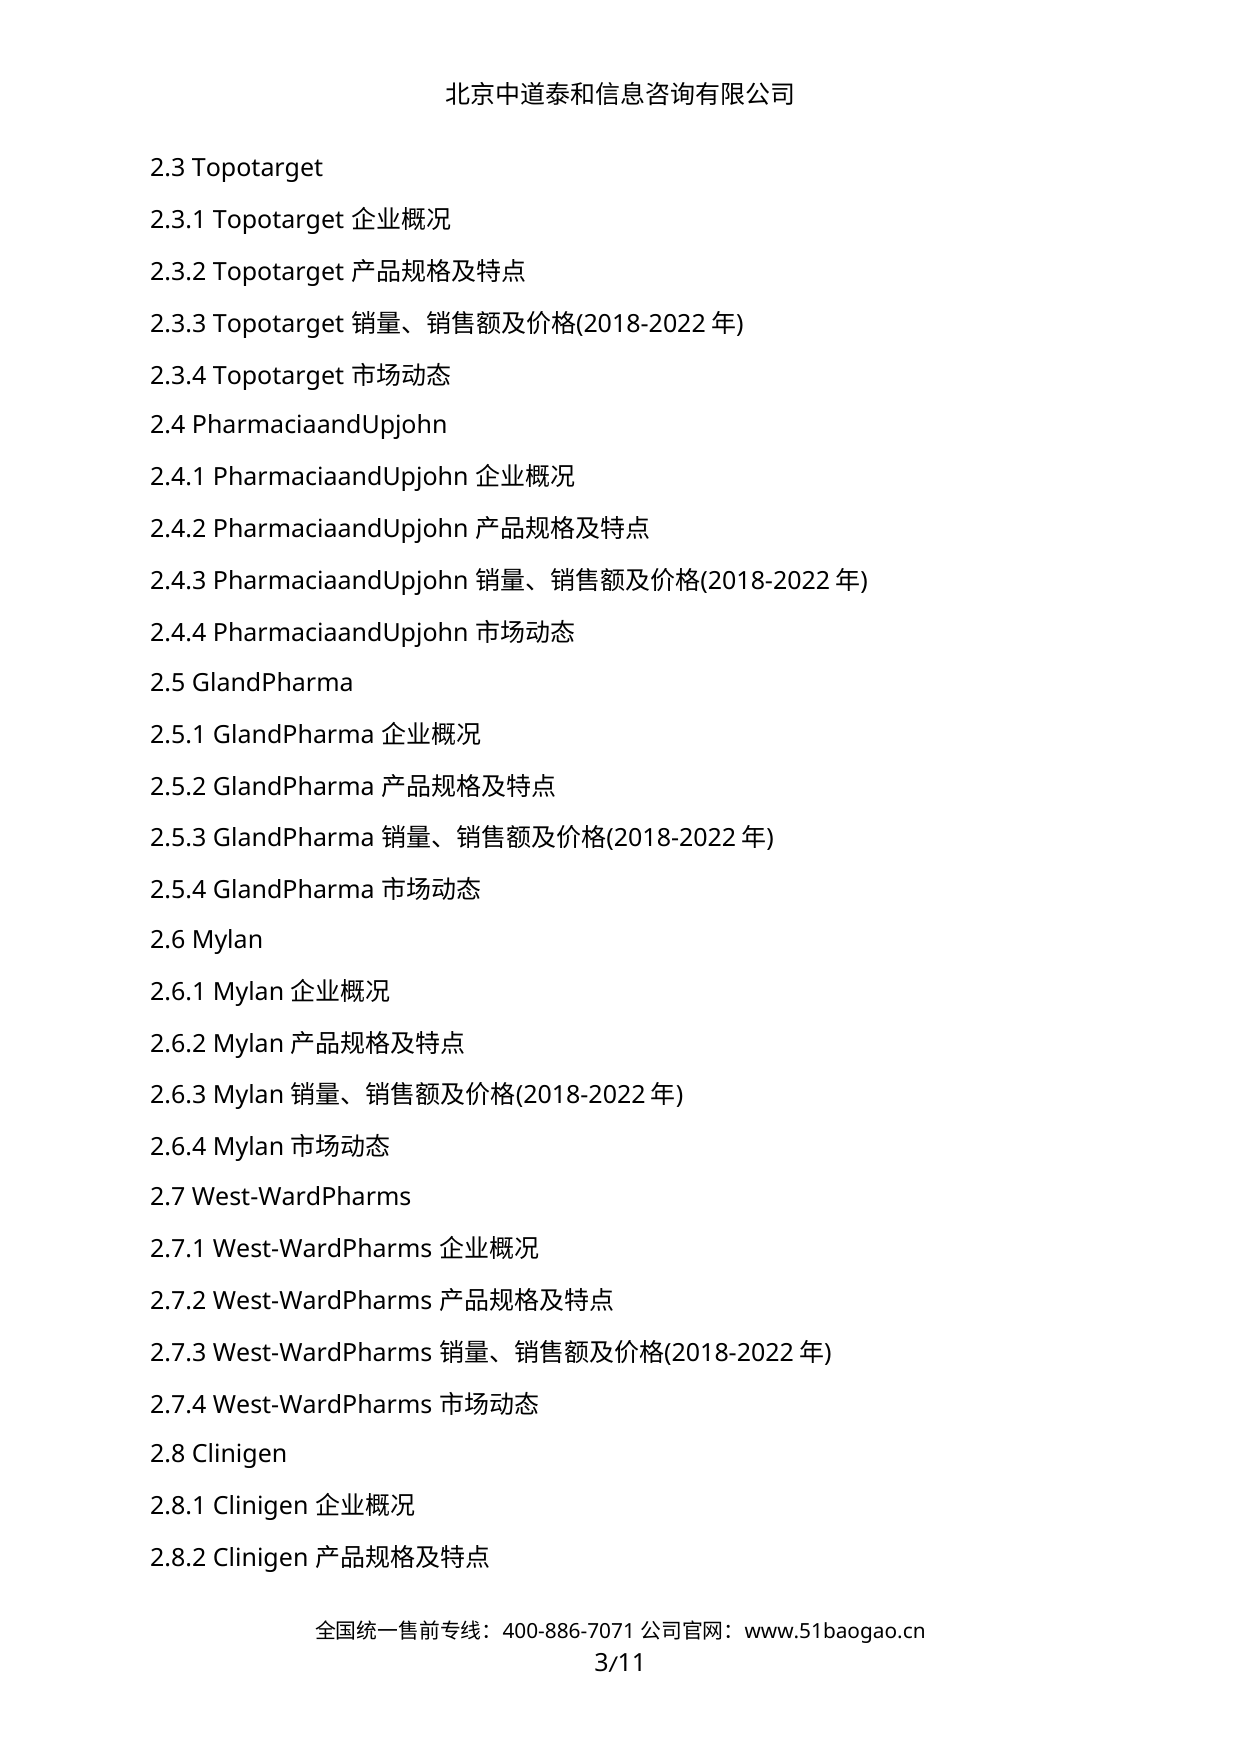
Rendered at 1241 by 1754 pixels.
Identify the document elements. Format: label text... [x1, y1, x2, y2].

text 2.4.2 PharmaciaandUpjohn 产品规格及特点 [150, 509, 1090, 545]
text 2.7.1 West-WardPharms 企业概况 [150, 1228, 1090, 1265]
text 2.4.1 PharmaciaandUpjohn 企业概况 [150, 457, 1090, 493]
text 2.8.1 Clinigen 企业概况 [150, 1486, 1090, 1522]
text 2.7 West-WardPharms [150, 1179, 1090, 1213]
text 2.3.4 Topotarget 市场动态 [150, 355, 1090, 392]
text 2.7.4 West-WardPharms 市场动态 [150, 1384, 1090, 1420]
text 2.8 Clinigen [150, 1436, 1090, 1470]
text 2.6 Mylan [150, 922, 1090, 956]
text 2.4 PharmaciaandUpjohn [150, 407, 1090, 441]
text 2.8.2 Clinigen 产品规格及特点 [150, 1537, 1090, 1574]
text 2.5.2 GlandPharma 产品规格及特点 [150, 766, 1090, 802]
text 2.3.2 Topotarget 产品规格及特点 [150, 252, 1090, 288]
text 2.5.3 GlandPharma 销量、销售额及价格(2018-2022年) [150, 818, 1090, 854]
text 2.3 Topotarget [150, 150, 1090, 184]
text 2.6.1 Mylan 企业概况 [150, 971, 1090, 1007]
text 2.6.3 Mylan 销量、销售额及价格(2018-2022年) [150, 1075, 1090, 1111]
text 2.5 GlandPharma [150, 664, 1090, 698]
text 2.7.3 West-WardPharms 销量、销售额及价格(2018-2022年) [150, 1332, 1090, 1368]
text 2.5.1 GlandPharma 企业概况 [150, 714, 1090, 750]
text 2.5.4 GlandPharma 市场动态 [150, 870, 1090, 906]
text 2.6.2 Mylan 产品规格及特点 [150, 1023, 1090, 1059]
text 2.3.1 Topotarget 企业概况 [150, 200, 1090, 236]
text 2.3.3 Topotarget 销量、销售额及价格(2018-2022年) [150, 303, 1090, 340]
text 2.4.4 PharmaciaandUpjohn 市场动态 [150, 612, 1090, 649]
text 2.4.3 PharmaciaandUpjohn 销量、销售额及价格(2018-2022年) [150, 561, 1090, 597]
text 2.6.4 Mylan 市场动态 [150, 1127, 1090, 1163]
text 2.7.2 West-WardPharms 产品规格及特点 [150, 1280, 1090, 1317]
